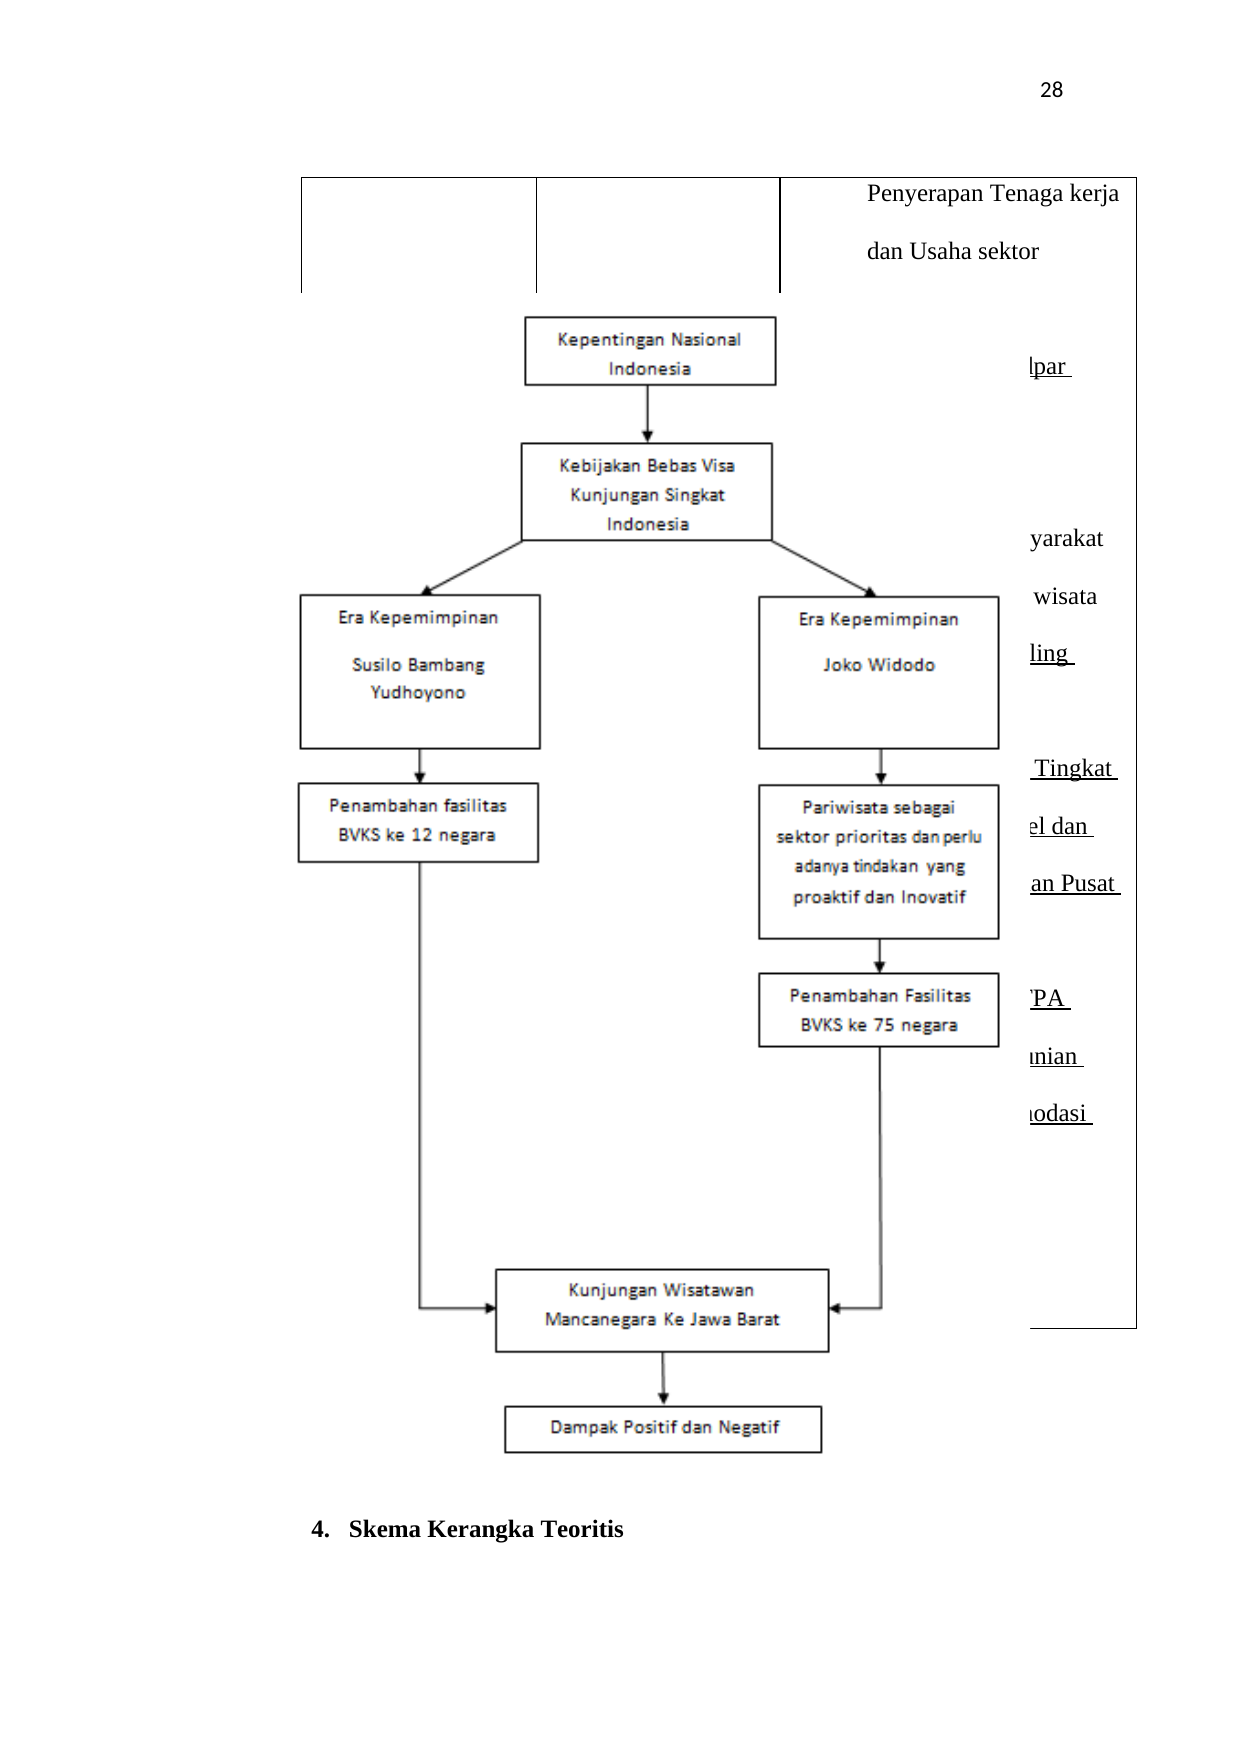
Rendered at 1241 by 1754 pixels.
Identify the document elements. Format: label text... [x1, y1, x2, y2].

picture [269, 293, 1031, 1461]
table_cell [302, 178, 536, 293]
list Skema Kerangka Teoritis [311, 1383, 1063, 1543]
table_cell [537, 178, 779, 293]
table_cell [781, 178, 1136, 1328]
